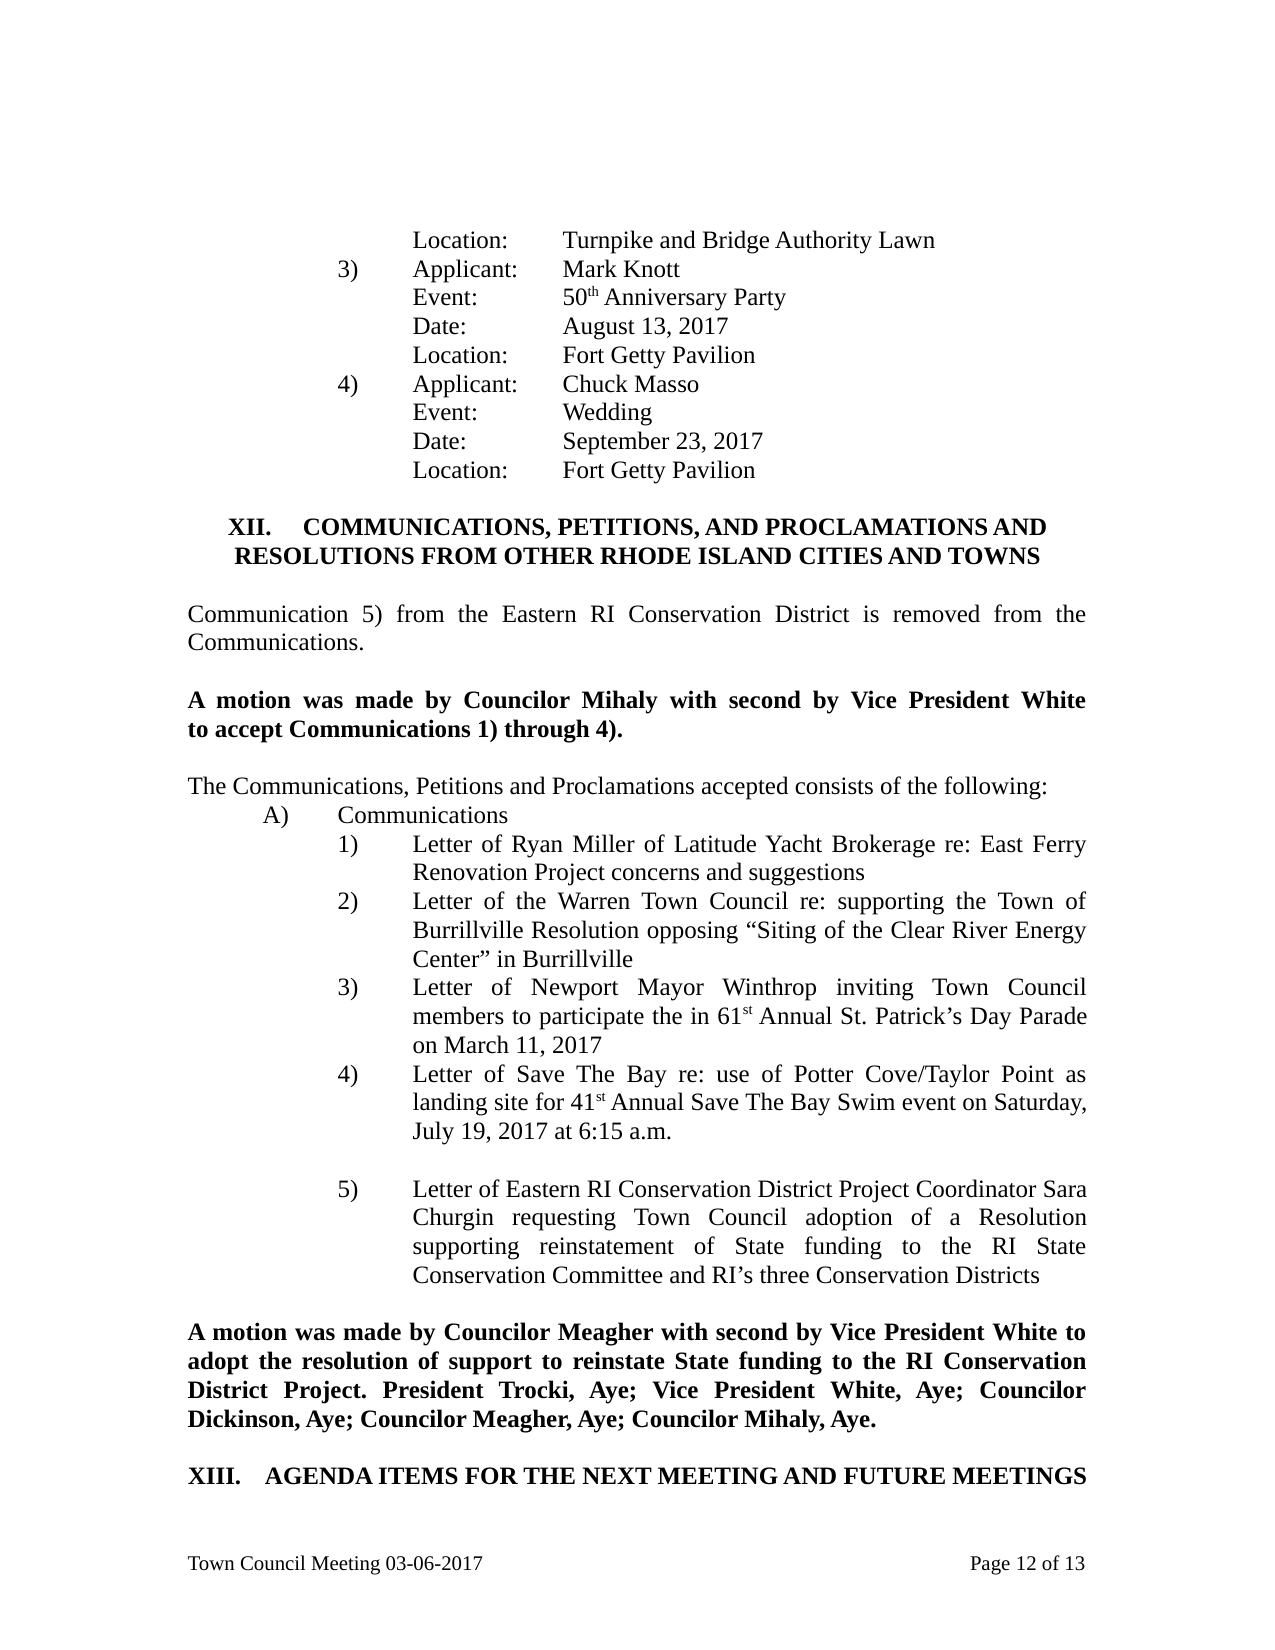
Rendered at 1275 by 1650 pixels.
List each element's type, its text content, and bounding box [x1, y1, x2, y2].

text Location: Fort Getty Pavilion [187, 455, 1087, 484]
text A motion was made by Councilor Meagher with second by Vice President White to adopt the resolution of support to reinstate State funding to the RI Conservation District Project. President Trocki, Aye; Vice President White, Aye; Councilor Dickinson, Aye; Councilor Meagher, Aye; Councilor Mihaly, Aye. [187, 1317, 1087, 1432]
subtitle Date: August 13, 2017 [347, 311, 1087, 340]
subtitle Letter of the Warren Town Council re: supporting the Town of Burrillville Resolution opposing “Siting of the Clear River Energy Center” in Burrillville [337, 886, 1087, 972]
text Communication 5) from the Eastern RI Conservation District is removed from the Communications. [187, 599, 1087, 656]
text Location: Turnpike and Bridge Authority Lawn [187, 225, 1087, 254]
text Location: Fort Getty Pavilion [187, 340, 1087, 369]
text Event: 50th Anniversary Party [187, 282, 1087, 311]
subtitle Communications [262, 800, 1087, 829]
text XII. COMMUNICATIONS, PETITIONS, AND PROCLAMATIONS AND RESOLUTIONS FROM OTHER RHODE ISLAND CITIES AND TOWNS [187, 512, 1087, 570]
subtitle Letter of Save The Bay re: use of Potter Cove/Taylor Point as landing site for 41st Annual Save The Bay Swim event on Saturday, July 19, 2017 at 6:15 a.m. [337, 1059, 1087, 1145]
subtitle Letter of Ryan Miller of Latitude Yacht Brokerage re: East Ferry Renovation Project concerns and suggestions [337, 829, 1087, 886]
text Event: Wedding [187, 397, 1087, 426]
subtitle Letter of Eastern RI Conservation District Project Coordinator Sara Churgin requesting Town Council adoption of a Resolution supporting reinstatement of State funding to the RI State Conservation Committee and RI’s three Conservation Districts [337, 1174, 1087, 1289]
subtitle Applicant: Mark Knott [337, 254, 1087, 282]
text A motion was made by Councilor Mihaly with second by Vice President White to accept Communications 1) through 4). [187, 685, 1087, 742]
subtitle Applicant: Chuck Masso [337, 369, 1087, 397]
subtitle Letter of Newport Mayor Winthrop inviting Town Council members to participate the in 61st Annual St. Patrick’s Day Parade on March 11, 2017 [337, 972, 1087, 1059]
text Date: September 23, 2017 [187, 426, 1087, 455]
subtitle XIII. AGENDA ITEMS FOR THE NEXT MEETING AND FUTURE MEETINGS [187, 1461, 1087, 1490]
text The Communications, Petitions and Proclamations accepted consists of the following: [187, 771, 1087, 800]
